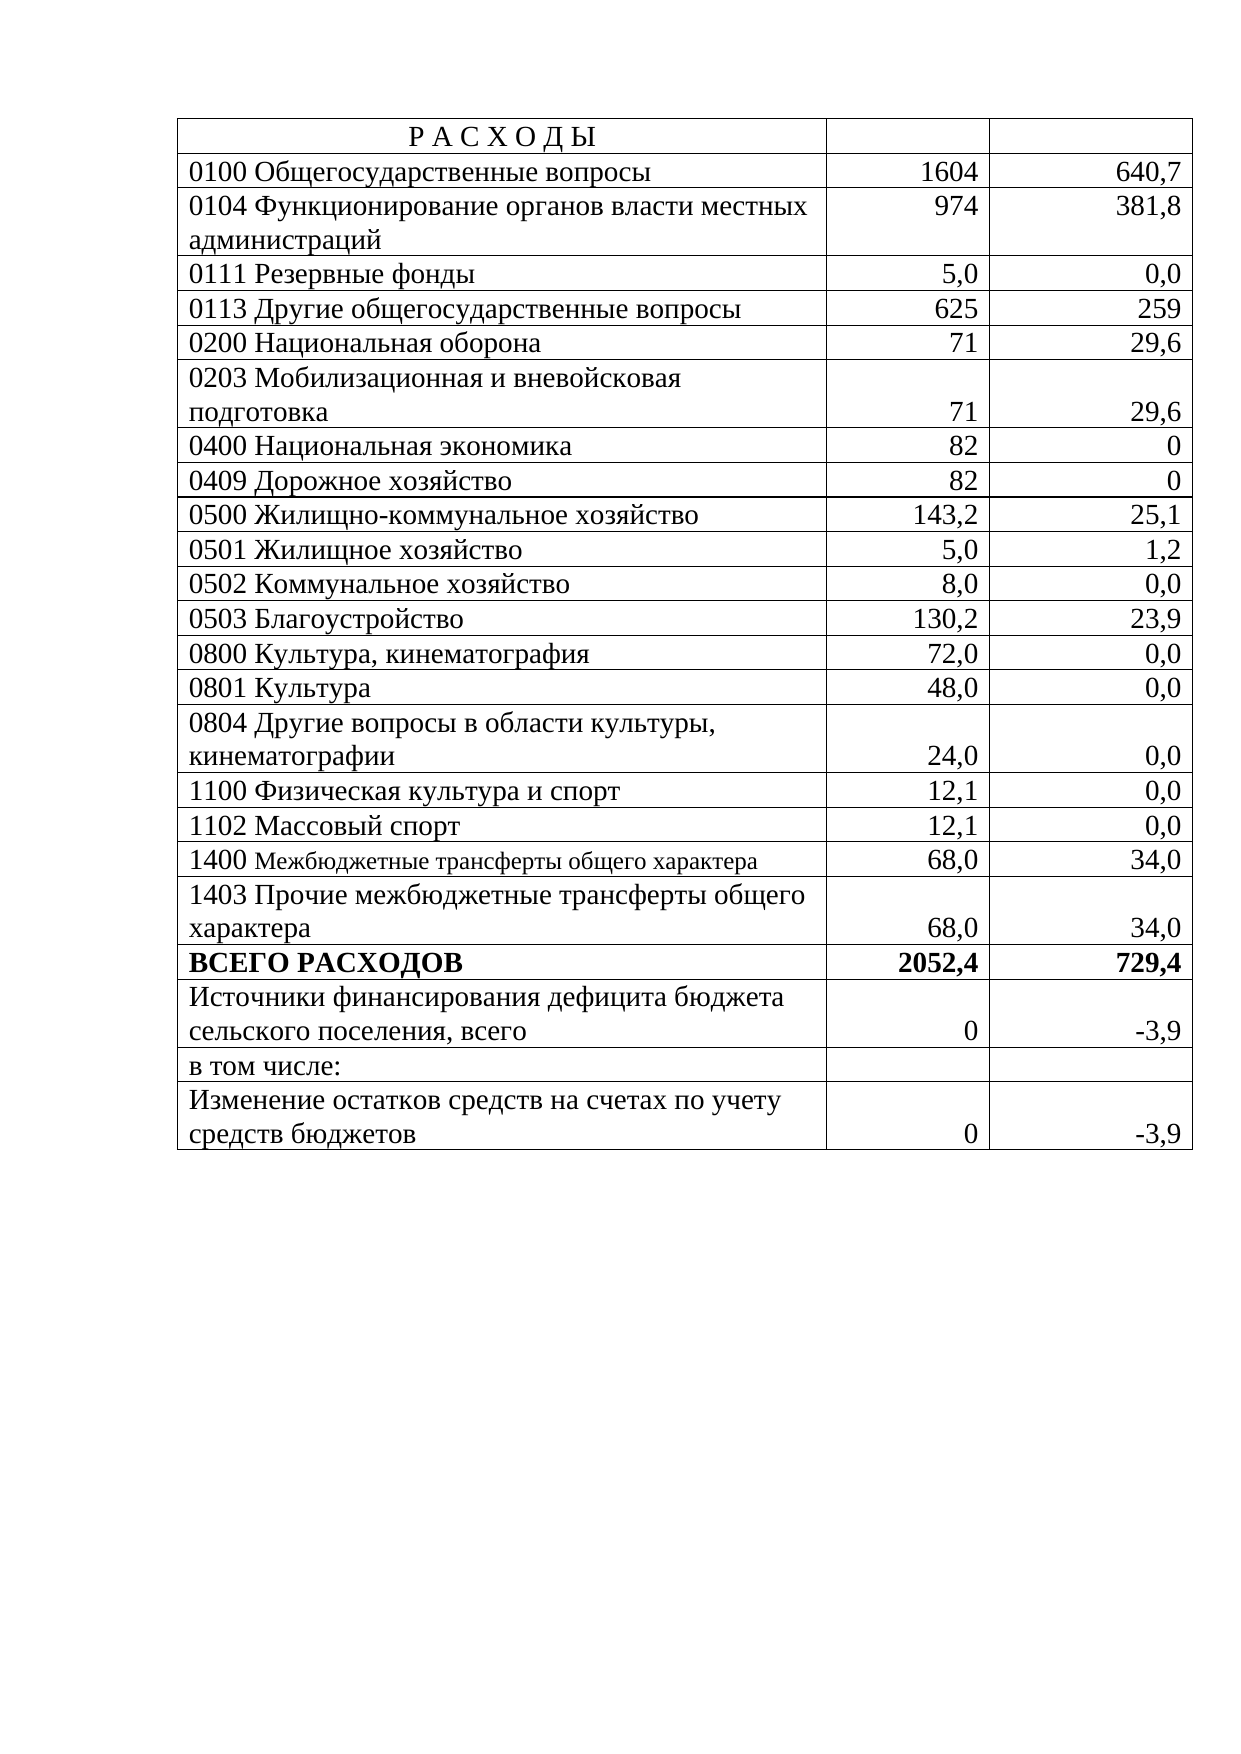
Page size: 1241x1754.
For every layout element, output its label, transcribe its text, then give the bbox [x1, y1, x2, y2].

table_cell 1100 Физическая культура и спорт [178, 773, 826, 807]
table_cell [827, 119, 989, 153]
table_cell 68,0 [827, 877, 989, 944]
table_cell 729,4 [990, 945, 1192, 978]
table_cell ВСЕГО РАСХОДОВ [178, 945, 826, 978]
table_cell [827, 1048, 989, 1081]
table_cell Источники финансирования дефицита бюджета сельского поселения, всего [178, 980, 826, 1047]
table_cell 143,2 [827, 498, 989, 531]
table_cell 0,0 [990, 773, 1192, 807]
table_cell 0 [827, 980, 989, 1047]
table_cell 1,2 [990, 532, 1192, 566]
table_cell 0800 Культура, кинематография [178, 636, 826, 669]
table_cell 29,6 [990, 360, 1192, 427]
table_cell 381,8 [990, 188, 1192, 255]
table_cell 0,0 [990, 636, 1192, 669]
table_cell 0804 Другие вопросы в области культуры, кинематографии [178, 705, 826, 772]
table_cell 130,2 [827, 601, 989, 635]
table_cell 0500 Жилищно-коммунальное хозяйство [178, 498, 826, 531]
table_cell 0111 Резервные фонды [178, 256, 826, 290]
table_cell 0 [990, 428, 1192, 462]
table_cell 0 [990, 463, 1192, 496]
table_cell [990, 119, 1192, 153]
table_cell 0502 Коммунальное хозяйство [178, 567, 826, 600]
table_cell 8,0 [827, 567, 989, 600]
table_cell 68,0 [827, 842, 989, 876]
table_cell 259 [990, 291, 1192, 324]
table_cell 0409 Дорожное хозяйство [178, 463, 826, 496]
table_cell 974 [827, 188, 989, 255]
table_cell 0,0 [990, 808, 1192, 841]
table_cell 1403 Прочие межбюджетные трансферты общего характера [178, 877, 826, 944]
table_cell -3,9 [990, 1082, 1192, 1149]
table_cell 640,7 [990, 154, 1192, 187]
table_cell 1604 [827, 154, 989, 187]
table_cell 72,0 [827, 636, 989, 669]
table_cell 0200 Национальная оборона [178, 326, 826, 359]
table_cell 0203 Мобилизационная и вневойсковая подготовка [178, 360, 826, 427]
table_cell 23,9 [990, 601, 1192, 635]
table_cell 29,6 [990, 326, 1192, 359]
table_cell 12,1 [827, 808, 989, 841]
table_cell 0,0 [990, 670, 1192, 704]
table_cell 34,0 [990, 842, 1192, 876]
table_cell 25,1 [990, 498, 1192, 531]
table_cell 82 [827, 463, 989, 496]
table_cell Р А С Х О Д Ы [178, 119, 826, 153]
table_cell 48,0 [827, 670, 989, 704]
table_cell Изменение остатков средств на счетах по учету средств бюджетов [178, 1082, 826, 1149]
table_cell 24,0 [827, 705, 989, 772]
table_cell 71 [827, 360, 989, 427]
table_cell 0100 Общегосударственные вопросы [178, 154, 826, 187]
table_cell 71 [827, 326, 989, 359]
table_cell 34,0 [990, 877, 1192, 944]
table_cell 5,0 [827, 532, 989, 566]
table_cell 0,0 [990, 256, 1192, 290]
table_cell 2052,4 [827, 945, 989, 978]
table_cell -3,9 [990, 980, 1192, 1047]
table_cell 0,0 [990, 567, 1192, 600]
table_cell 12,1 [827, 773, 989, 807]
table_cell 0104 Функционирование органов власти местных администраций [178, 188, 826, 255]
table_cell в том числе: [178, 1048, 826, 1081]
table_cell 0501 Жилищное хозяйство [178, 532, 826, 566]
table_cell 82 [827, 428, 989, 462]
table_cell 0 [827, 1082, 989, 1149]
table_cell 1400 Межбюджетные трансферты общего характера [178, 842, 826, 876]
table_cell 625 [827, 291, 989, 324]
table_cell 0400 Национальная экономика [178, 428, 826, 462]
table_cell 1102 Массовый спорт [178, 808, 826, 841]
table_cell 0,0 [990, 705, 1192, 772]
table_cell 0113 Другие общегосударственные вопросы [178, 291, 826, 324]
table_cell 5,0 [827, 256, 989, 290]
table_cell [990, 1048, 1192, 1081]
table_cell 0801 Культура [178, 670, 826, 704]
table_cell 0503 Благоустройство [178, 601, 826, 635]
